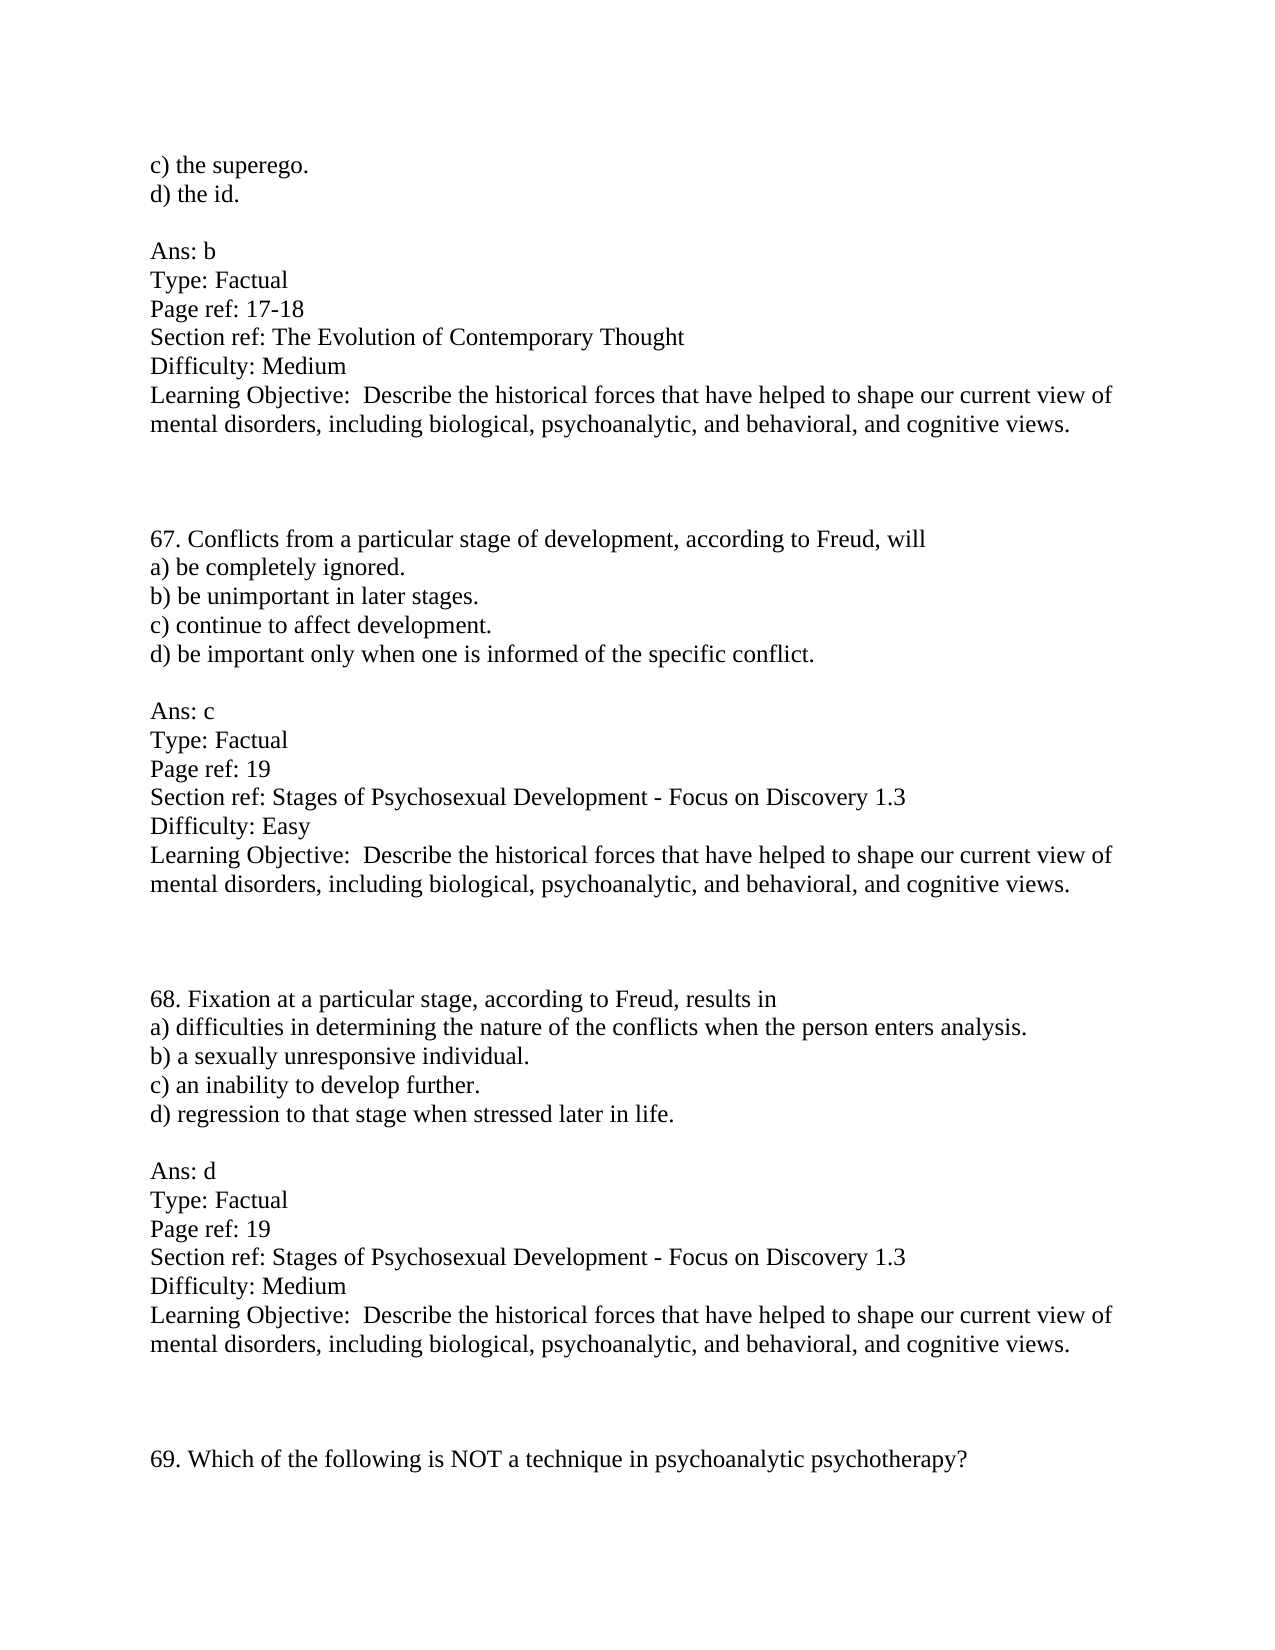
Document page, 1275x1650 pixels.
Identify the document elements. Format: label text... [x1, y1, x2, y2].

text 67. Conflicts from a particular stage of development, according to Freud, will [150, 524, 1125, 552]
text a) difficulties in determining the nature of the conflicts when the person enters analysis. [150, 1012, 1125, 1041]
text Page ref: 19 [150, 754, 1125, 782]
text Ans: d [150, 1156, 1125, 1185]
text Type: Factual [150, 1185, 1125, 1214]
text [150, 380, 1125, 437]
text Difficulty: Easy [150, 811, 1125, 840]
text c) the superego. [150, 150, 1125, 179]
text Difficulty: Medium [150, 351, 1125, 380]
text Ans: b [150, 236, 1125, 265]
text Type: Factual [150, 265, 1125, 294]
text Section ref: The Evolution of Contemporary Thought [150, 322, 1125, 351]
text d) the id. [150, 179, 1125, 207]
text Section ref: Stages of Psychosexual Development - Focus on Discovery 1.3 [150, 782, 1125, 811]
text Ans: c [150, 696, 1125, 725]
text b) be unimportant in later stages. [150, 581, 1125, 610]
text Type: Factual [150, 725, 1125, 754]
text 69. Which of the following is NOT a technique in psychoanalytic psychotherapy? [150, 1444, 1125, 1472]
text Difficulty: Medium [150, 1271, 1125, 1300]
text Section ref: Stages of Psychosexual Development - Focus on Discovery 1.3 [150, 1242, 1125, 1271]
text c) continue to affect development. [150, 610, 1125, 639]
text a) be completely ignored. [150, 552, 1125, 581]
text Page ref: 17-18 [150, 294, 1125, 322]
text d) regression to that stage when stressed later in life. [150, 1099, 1125, 1127]
text Page ref: 19 [150, 1214, 1125, 1242]
text d) be important only when one is informed of the specific conflict. [150, 639, 1125, 667]
text 68. Fixation at a particular stage, according to Freud, results in [150, 984, 1125, 1012]
text c) an inability to develop further. [150, 1070, 1125, 1099]
text b) a sexually unresponsive individual. [150, 1041, 1125, 1070]
